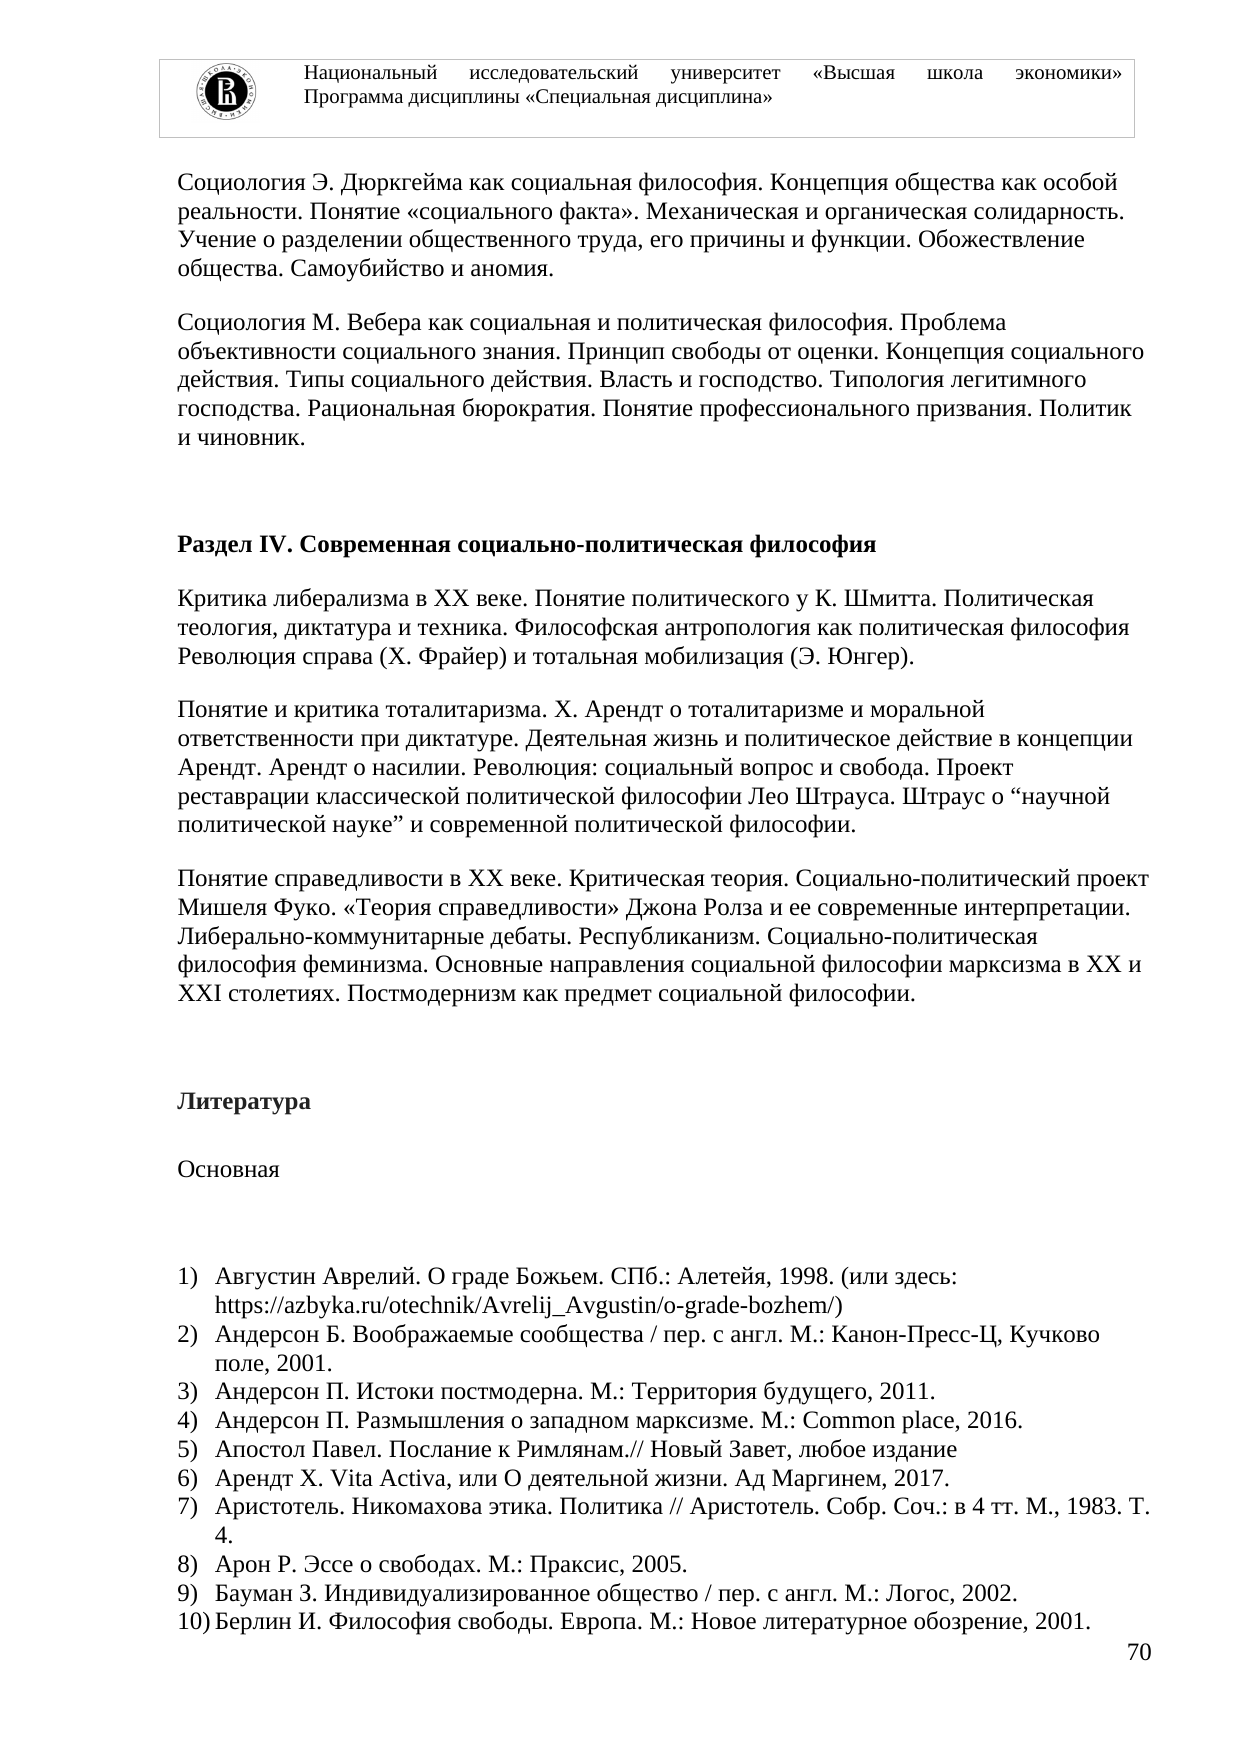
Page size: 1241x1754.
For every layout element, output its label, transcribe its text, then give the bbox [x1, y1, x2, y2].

text Литература [177, 1086, 1152, 1114]
list Арендт Х. Vita Activa, или О деятельной жизни. Ад Маргинем, 2017. [177, 1463, 1152, 1491]
list Андерсон Б. Воображаемые сообщества / пер. с англ. М.: Канон-Пресс-Ц, Кучково поле, 2001. [177, 1319, 1152, 1376]
list Августин Аврелий. О граде Божьем. СПб.: Алетейя, 1998. (или здесь: https://azbyka.ru/otechnik/Avrelij_Avgustin/o-grade-bozhem/) [177, 1261, 1152, 1319]
list Андерсон П. Размышления о западном марксизме. М.: Common place, 2016. [177, 1405, 1152, 1434]
list Бауман З. Индивидуализированное общество / пер. с англ. М.: Логос, 2002. [177, 1578, 1152, 1606]
list Андерсон П. Истоки постмодерна. М.: Территория будущего, 2011. [177, 1376, 1152, 1405]
text Основная [177, 1154, 1152, 1183]
list Аристотель. Никомахова этика. Политика // Аристотель. Собр. Соч.: в 4 тт. М., 1983. Т. 4. [177, 1491, 1152, 1549]
list Берлин И. Философия свободы. Европа. М.: Новое литературное обозрение, 2001. [177, 1606, 1152, 1635]
text Критика либерализма в XX веке. Понятие политического у К. Шмитта. Политическая теология, диктатура и техника. Философская антропология как политическая философия Революция справа (Х. Фрайер) и тотальная мобилизация (Э. Юнгер). [177, 583, 1152, 669]
text Раздел IV. Современная социально-политическая философия [177, 529, 1152, 558]
list Апостол Павел. Послание к Римлянам.// Новый Завет, любое издание [177, 1434, 1152, 1463]
text Социология М. Вебера как социальная и политическая философия. Проблема объективности социального знания. Принцип свободы от оценки. Концепция социального действия. Типы социального действия. Власть и господство. Типология легитимного господства. Рациональная бюрократия. Понятие профессионального призвания. Политик и чиновник. [177, 307, 1152, 451]
list Арон Р. Эссе о свободах. М.: Праксис, 2005. [177, 1549, 1152, 1578]
picture [191, 60, 261, 123]
text Социология Э. Дюркгейма как социальная философия. Концепция общества как особой реальности. Понятие «социального факта». Механическая и органическая солидарность. Учение о разделении общественного труда, его причины и функции. Обожествление общества. Самоубийство и аномия. [177, 167, 1152, 282]
text Понятие справедливости в XX веке. Критическая теория. Социально-политический проект Мишеля Фуко. «Теория справедливости» Джона Ролза и ее современные интерпретации. Либерально-коммунитарные дебаты. Республиканизм. Социально-политическая философия феминизма. Основные направления социальной философии марксизма в XX и XXI столетиях. Постмодернизм как предмет социальной философии. [177, 863, 1152, 1007]
text Понятие и критика тоталитаризма. Х. Арендт о тоталитаризме и моральной ответственности при диктатуре. Деятельная жизнь и политическое действие в концепции Арендт. Арендт о насилии. Революция: социальный вопрос и свобода. Проект реставрации классической политической философии Лео Штрауса. Штраус о “научной политической науке” и современной политической философии. [177, 694, 1152, 838]
